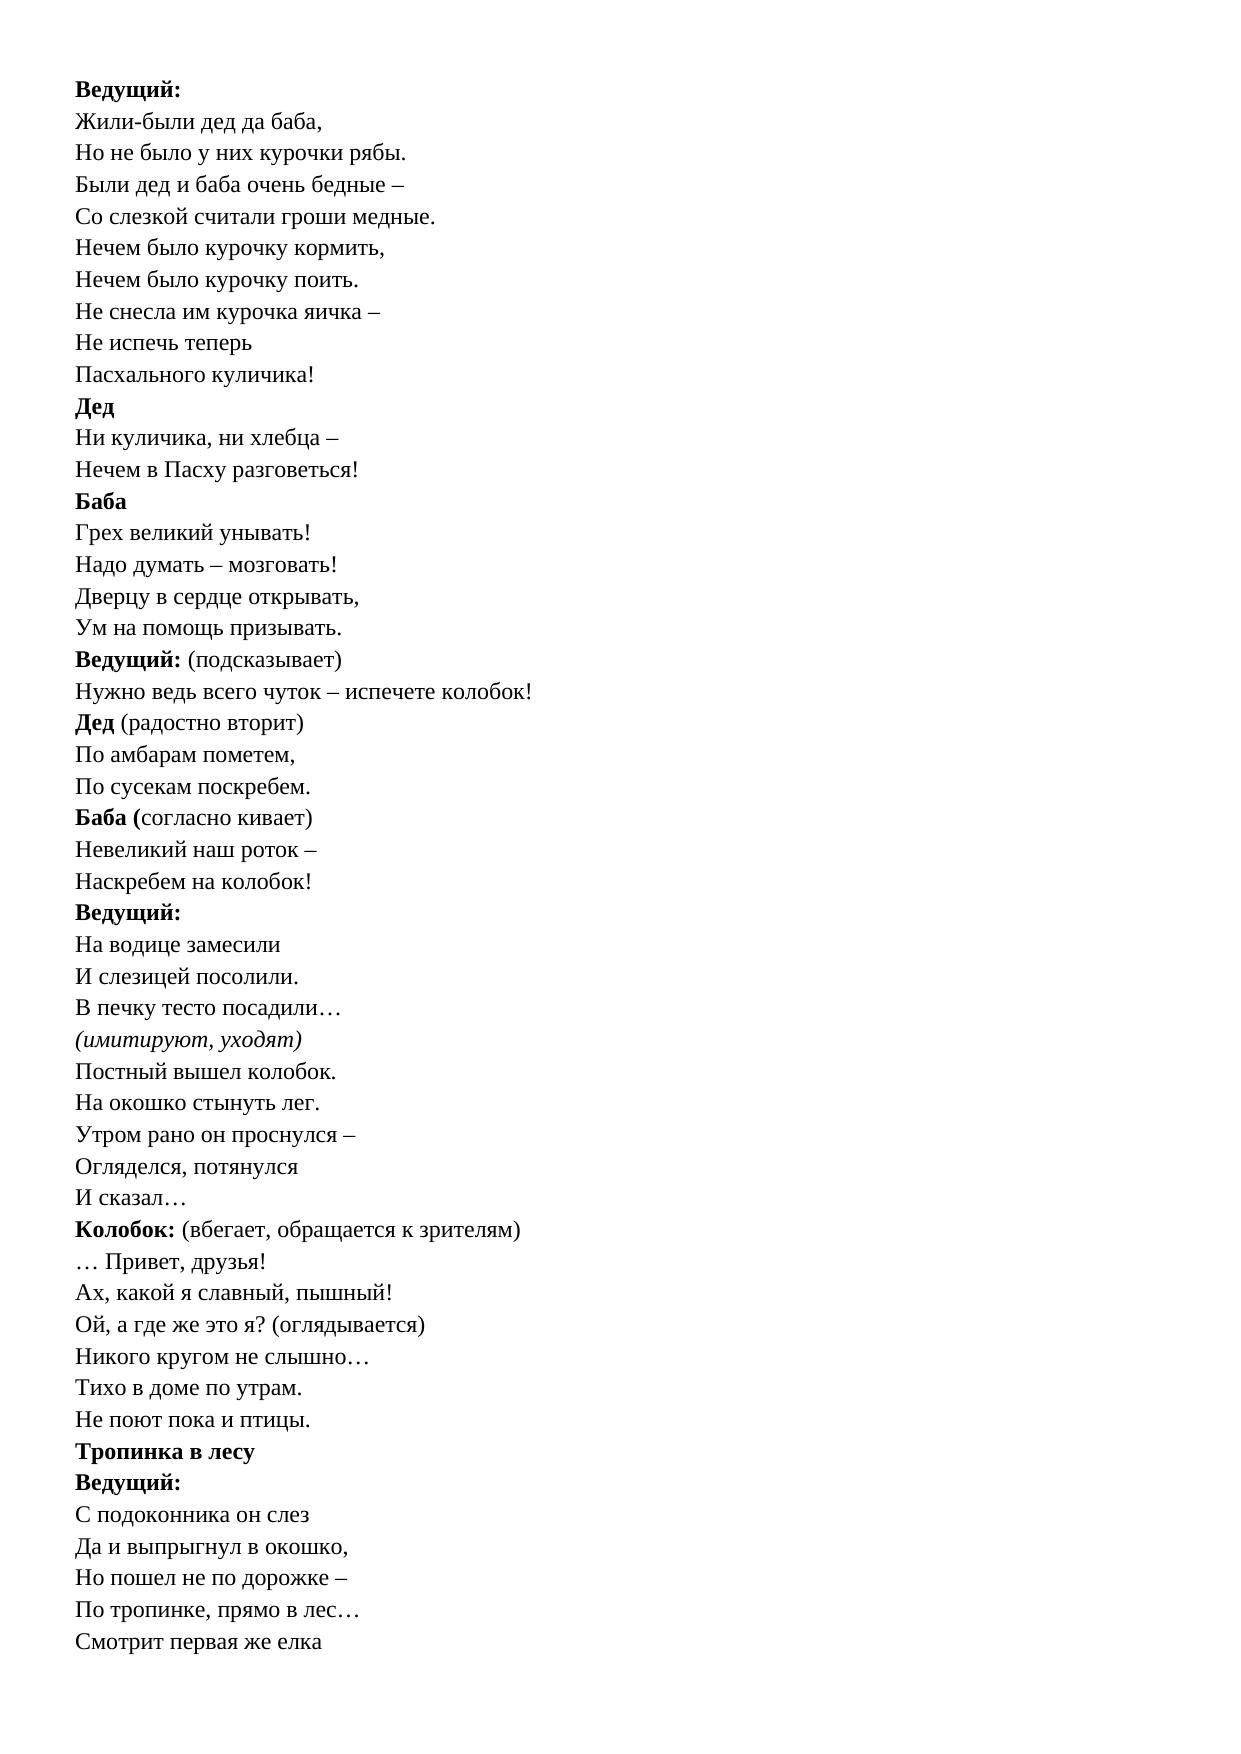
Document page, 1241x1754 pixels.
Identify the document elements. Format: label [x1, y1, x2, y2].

text [75, 75, 1165, 1654]
